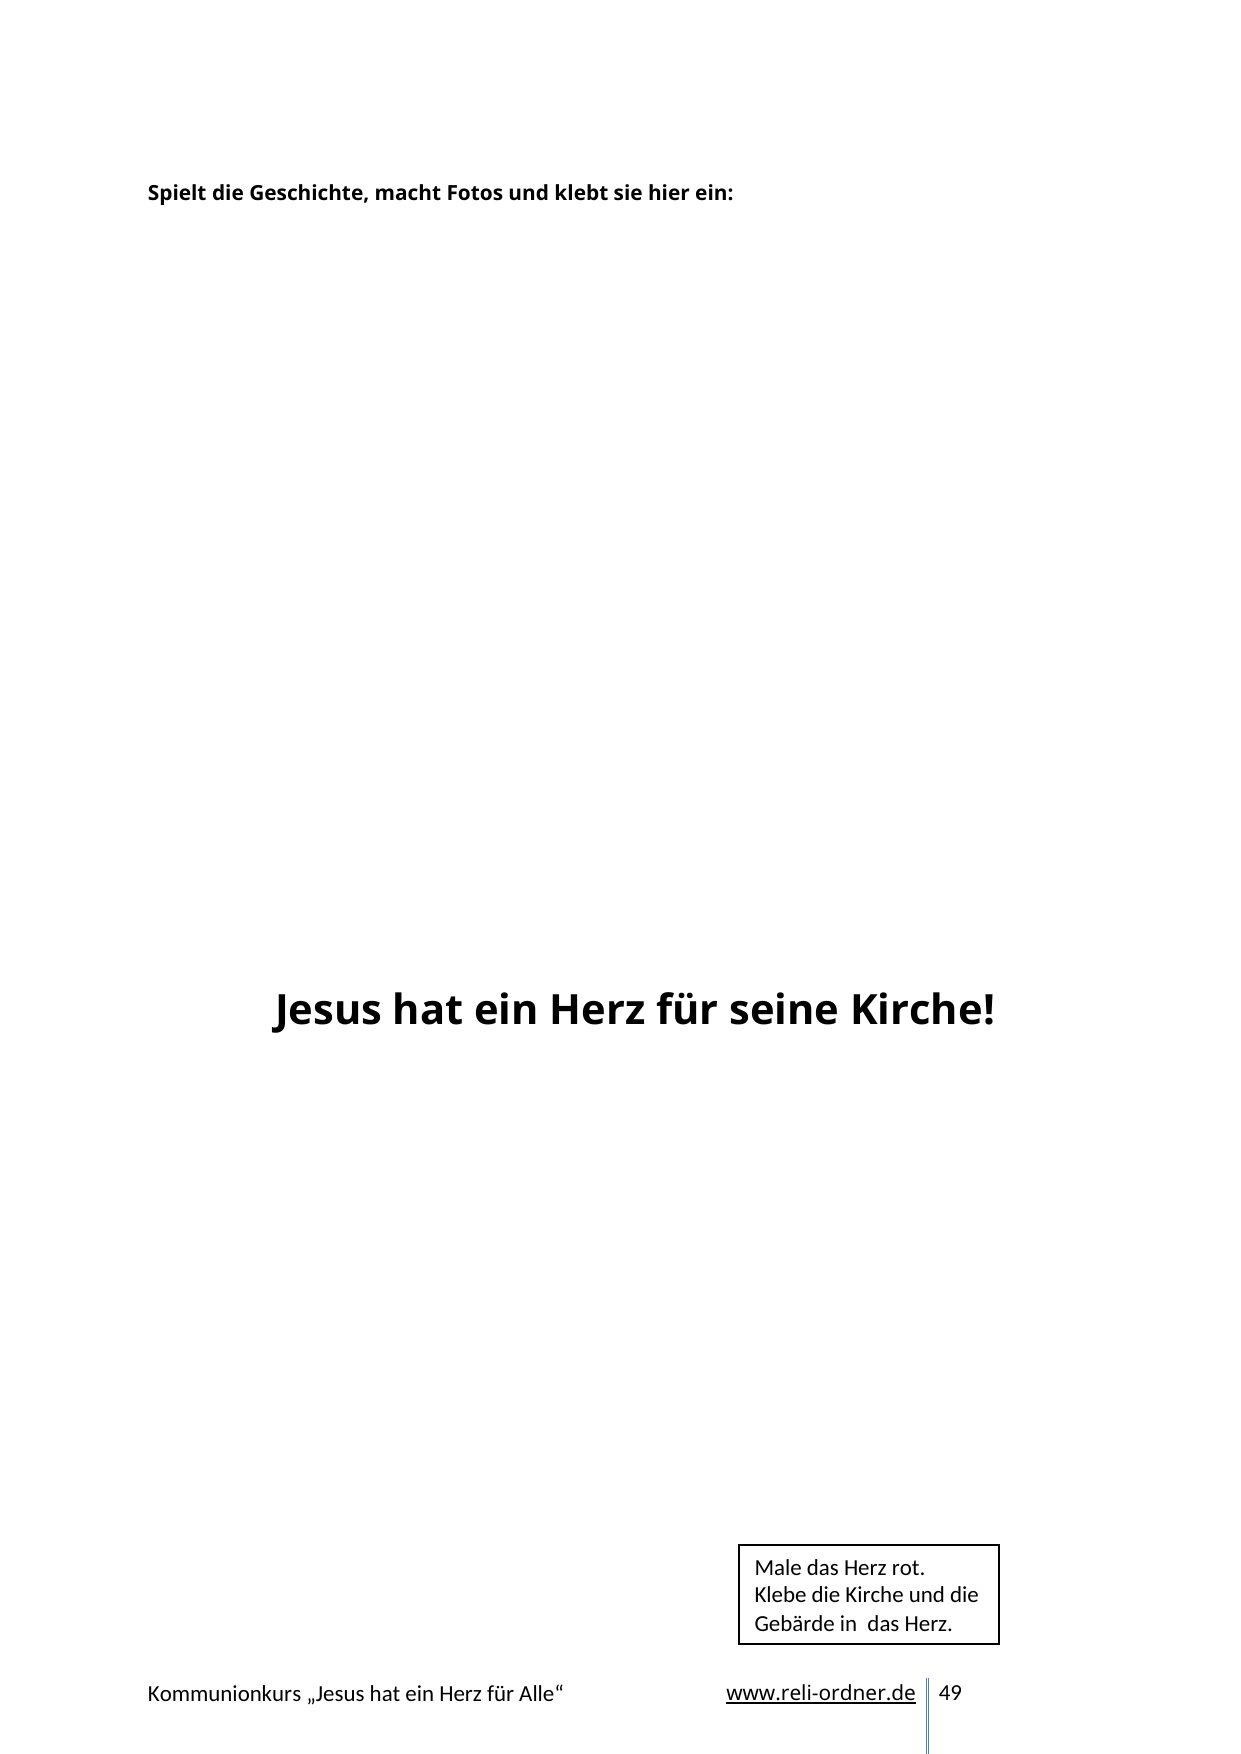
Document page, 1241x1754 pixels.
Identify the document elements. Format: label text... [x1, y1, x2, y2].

text Jesus hat ein Herz für seine Kirche! [148, 980, 1122, 1036]
text Spielt die Geschichte, macht Fotos und klebt sie hier ein: [148, 178, 1122, 207]
